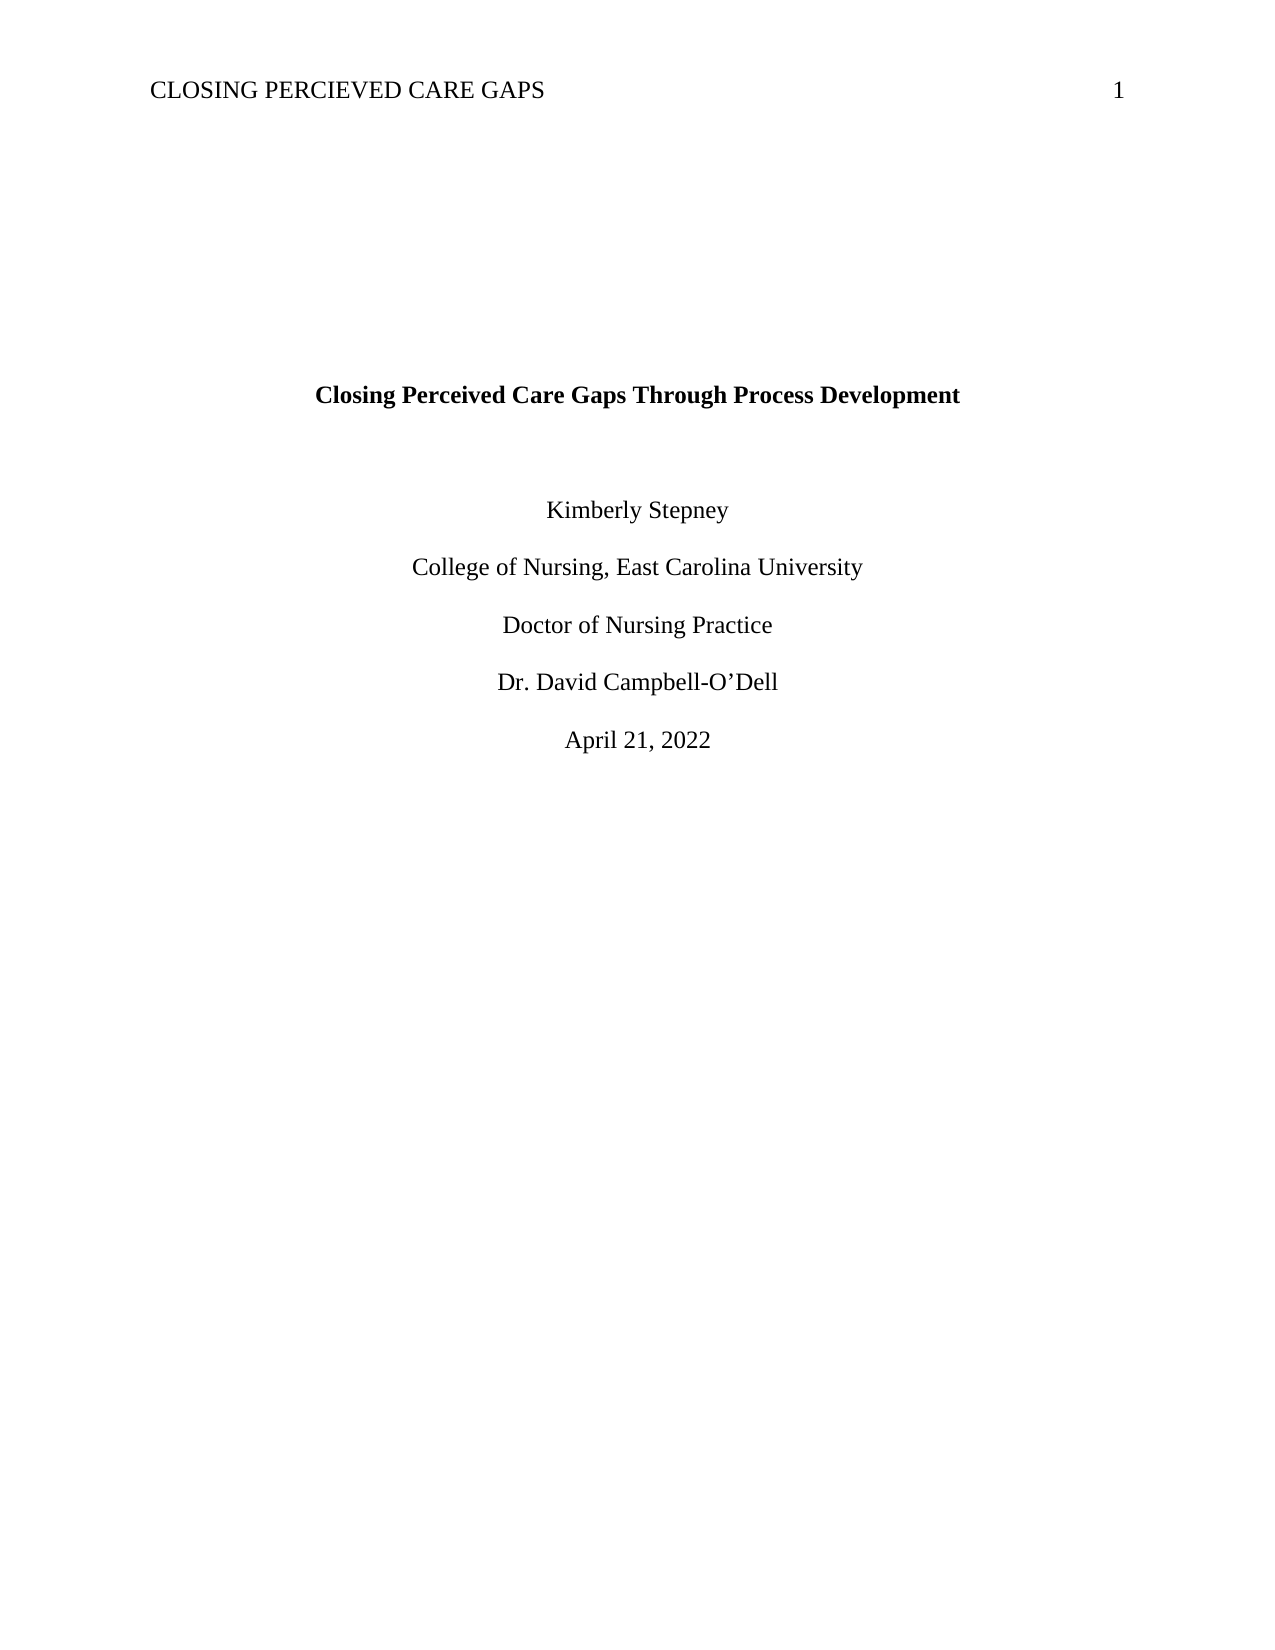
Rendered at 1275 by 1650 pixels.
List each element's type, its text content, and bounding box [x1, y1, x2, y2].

text College of Nursing, East Carolina University [150, 552, 1125, 581]
text Closing Perceived Care Gaps Through Process Development [150, 380, 1125, 409]
text April 21, 2022 [150, 725, 1125, 754]
text Dr. David Campbell-O’Dell [150, 667, 1125, 696]
text Doctor of Nursing Practice [150, 610, 1125, 639]
text Kimberly Stepney [150, 495, 1125, 524]
